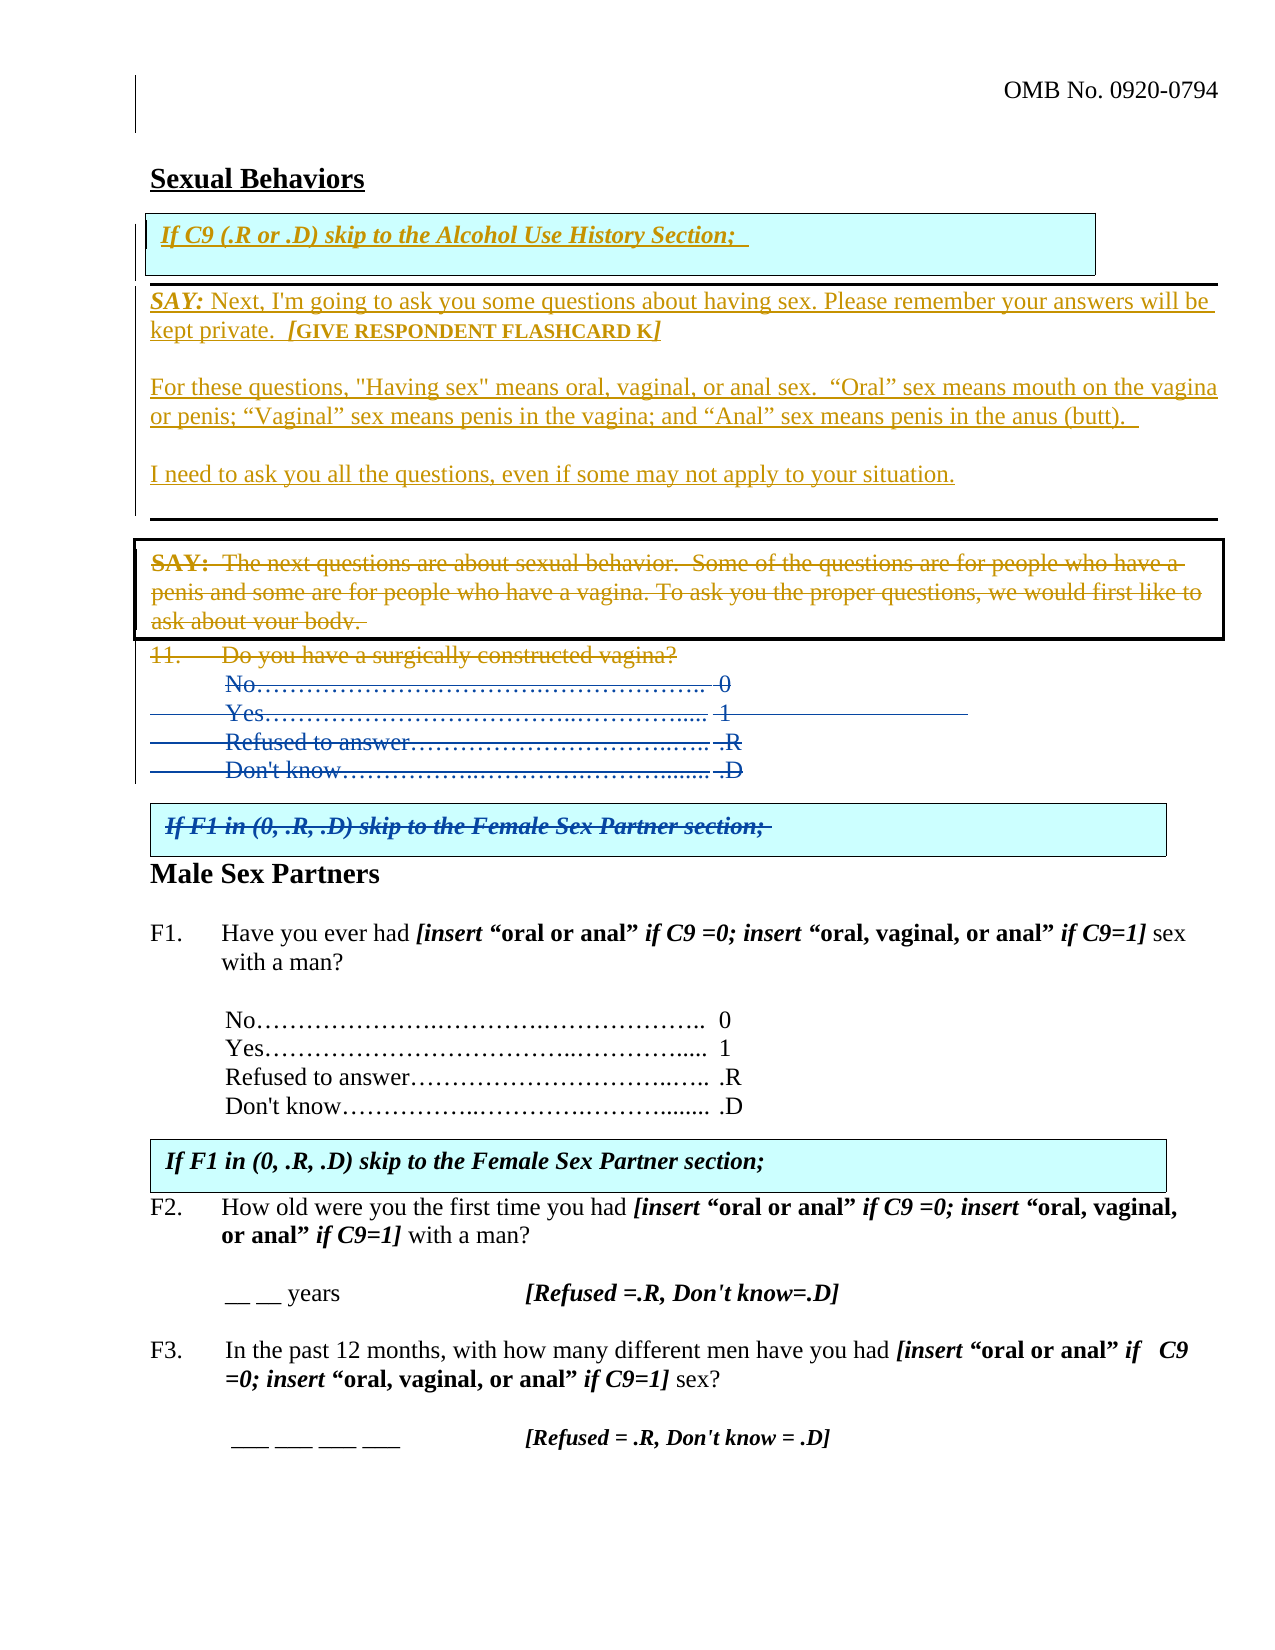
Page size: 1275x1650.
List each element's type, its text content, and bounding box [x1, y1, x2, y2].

text Refused to answer…………………………..….. .R [150, 1062, 1218, 1091]
text __ __ years [Refused =.R, Don't know=.D] [150, 1278, 1256, 1307]
text Yes………………………………..…………..... 1 [150, 1033, 1237, 1062]
text F2. How old were you the first time you had [insert “oral or anal” if C9 =0; insert “oral, vaginal, or anal” if C9=1] with a man? [150, 1148, 1200, 1249]
text ___ ___ ___ ___ [Refused = .R, Don't know = .D] [150, 1422, 1274, 1451]
text Sexual Behaviors [150, 161, 1218, 195]
text Male Sex Partners [150, 813, 1200, 890]
text F1. Have you ever had [insert “oral or anal” if C9 =0; insert “oral, vaginal, or anal” if C9=1] sex with a man? [150, 918, 1200, 976]
text F3. In the past 12 months, with how many different men have you had [insert “oral or anal” if C9 =0; insert “oral, vaginal, or anal” if C9=1] sex? [150, 1336, 1200, 1393]
text Don't know……………..………….………........ .D [150, 1091, 1218, 1120]
text No………………….………….……………….. 0 [150, 1005, 1237, 1033]
